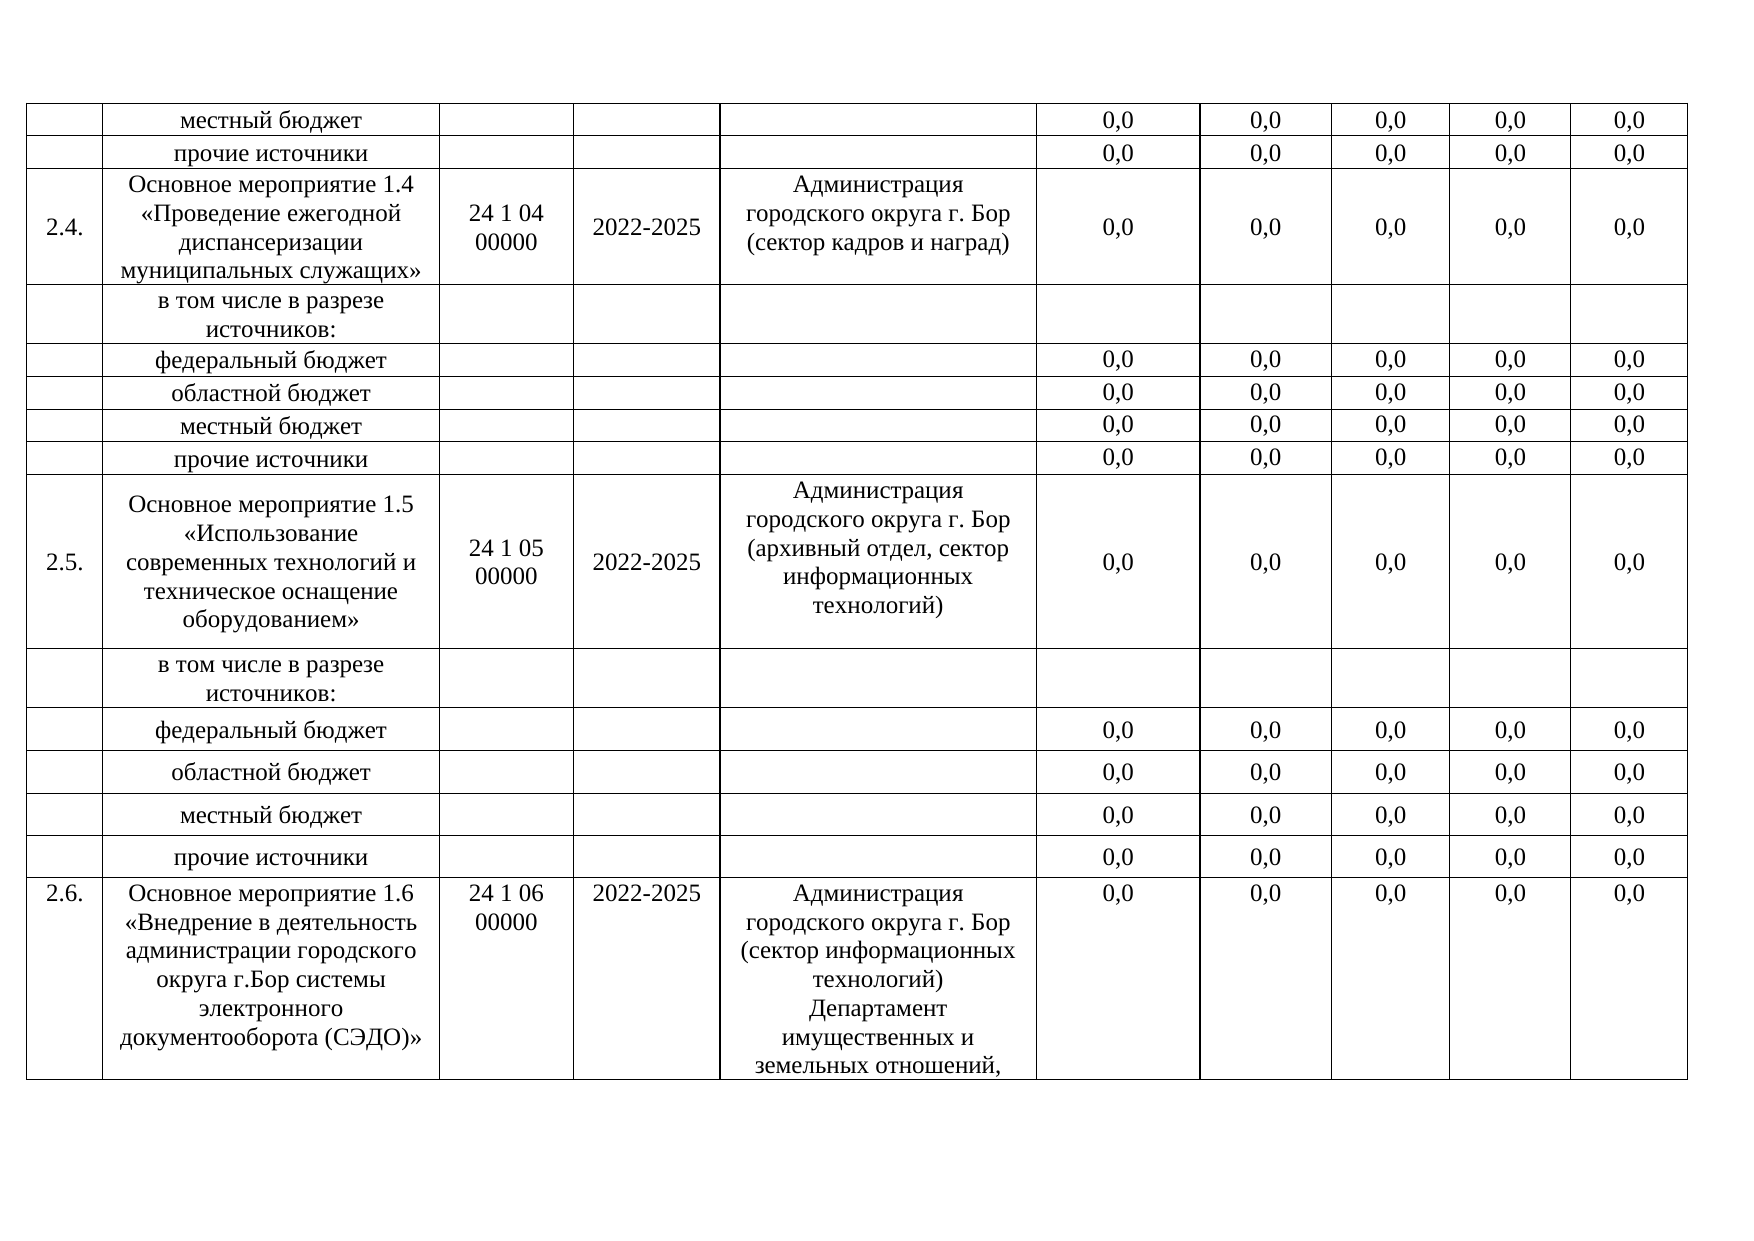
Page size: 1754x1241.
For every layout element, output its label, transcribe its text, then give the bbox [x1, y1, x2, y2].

table_cell 0,0 [1450, 708, 1570, 750]
table_cell 0,0 [1201, 344, 1331, 376]
table_cell 0,0 [1450, 751, 1570, 793]
table_cell 0,0 [1450, 475, 1570, 648]
table_cell [574, 344, 719, 376]
table_cell 0,0 [1450, 377, 1570, 408]
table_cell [103, 878, 439, 1079]
table_cell [1037, 285, 1199, 343]
table_cell 0,0 [1037, 410, 1199, 441]
table_cell 0,0 [1201, 377, 1331, 408]
table_cell [440, 751, 573, 793]
table_cell [721, 794, 1036, 835]
table_cell 0,0 [1450, 794, 1570, 835]
table_cell местный бюджет [103, 104, 439, 135]
table_cell 0,0 [1450, 442, 1570, 474]
table_cell [27, 136, 102, 168]
table_cell 0,0 [1201, 794, 1331, 835]
table_cell 0,0 [1450, 410, 1570, 441]
table_cell [440, 344, 573, 376]
table_cell 0,0 [1332, 836, 1449, 877]
table_cell [440, 708, 573, 750]
table_cell 0,0 [1571, 794, 1687, 835]
table_cell [1571, 649, 1687, 707]
table_cell [1332, 285, 1449, 343]
table_cell [574, 836, 719, 877]
table_cell [27, 377, 102, 408]
table_cell 0,0 [1037, 878, 1199, 1079]
table_cell [721, 708, 1036, 750]
table_cell 0,0 [1332, 410, 1449, 441]
table_cell [27, 410, 102, 441]
table_cell [440, 285, 573, 343]
table_cell 0,0 [1332, 169, 1449, 284]
table_cell [440, 136, 573, 168]
table_cell прочие источники [103, 836, 439, 877]
table_cell [1450, 649, 1570, 707]
table_cell 0,0 [1571, 442, 1687, 474]
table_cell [721, 878, 1036, 1079]
table_cell [440, 410, 573, 441]
table_cell [574, 442, 719, 474]
table_cell [574, 751, 719, 793]
table_cell [721, 136, 1036, 168]
table_cell 0,0 [1571, 377, 1687, 408]
table_cell 0,0 [1332, 442, 1449, 474]
table_cell 2.5. [27, 475, 102, 648]
table_cell 0,0 [1450, 344, 1570, 376]
table_cell Администрация городского округа г. Бор (сектор кадров и наград) [721, 169, 1036, 284]
table_cell [574, 649, 719, 707]
table_cell [1201, 649, 1331, 707]
table_cell областной бюджет [103, 377, 439, 408]
table_cell 0,0 [1332, 377, 1449, 408]
table_cell [440, 836, 573, 877]
table_cell [721, 344, 1036, 376]
table_cell 0,0 [1332, 794, 1449, 835]
table_cell [27, 649, 102, 707]
table_cell Администрация городского округа г. Бор (архивный отдел, сектор информационных технологий) [721, 475, 1036, 648]
table_cell [721, 649, 1036, 707]
table_cell 24 1 04 00000 [440, 169, 573, 284]
table_cell [721, 104, 1036, 135]
table_cell [440, 104, 573, 135]
table_cell 0,0 [1571, 136, 1687, 168]
table_cell [574, 136, 719, 168]
table_cell [27, 442, 102, 474]
table_cell 0,0 [1037, 836, 1199, 877]
table_cell 0,0 [1450, 878, 1570, 1079]
table_cell [721, 377, 1036, 408]
table_cell 0,0 [1037, 169, 1199, 284]
table_cell прочие источники [103, 442, 439, 474]
table_cell 0,0 [1571, 836, 1687, 877]
table_cell 0,0 [1571, 169, 1687, 284]
table_cell [574, 377, 719, 408]
table_cell 0,0 [1571, 104, 1687, 135]
table_cell [1037, 649, 1199, 707]
table_cell 0,0 [1037, 442, 1199, 474]
table_cell 0,0 [1037, 475, 1199, 648]
table_cell 0,0 [1332, 708, 1449, 750]
table_cell 0,0 [1201, 878, 1331, 1079]
table_cell 0,0 [1037, 136, 1199, 168]
table_cell местный бюджет [103, 410, 439, 441]
table_cell 0,0 [1450, 136, 1570, 168]
table_cell [1201, 285, 1331, 343]
table_cell [574, 708, 719, 750]
table_cell [27, 104, 102, 135]
table_cell 0,0 [1201, 475, 1331, 648]
table_cell [574, 794, 719, 835]
table_cell 0,0 [1450, 836, 1570, 877]
table_cell 0,0 [1450, 169, 1570, 284]
table_cell 0,0 [1571, 410, 1687, 441]
table_cell Основное мероприятие 1.5 «Использование современных технологий и техническое оснащение оборудованием» [103, 475, 439, 648]
table_cell [27, 751, 102, 793]
table_cell 2022-2025 [574, 169, 719, 284]
table_cell 24 1 05 00000 [440, 475, 573, 648]
table_cell 0,0 [1332, 878, 1449, 1079]
table_cell в том числе в разрезе источников: [103, 285, 439, 343]
table_cell 0,0 [1332, 751, 1449, 793]
table_cell 0,0 [1037, 377, 1199, 408]
table_cell местный бюджет [103, 794, 439, 835]
table_cell [574, 410, 719, 441]
table_cell [721, 442, 1036, 474]
table_cell 0,0 [1037, 344, 1199, 376]
table_cell 0,0 [1571, 344, 1687, 376]
table_cell 0,0 [1037, 751, 1199, 793]
table_cell 0,0 [1332, 344, 1449, 376]
table_cell 0,0 [1037, 104, 1199, 135]
table_cell 24 1 06 00000 [440, 878, 573, 1079]
table_cell 0,0 [1332, 104, 1449, 135]
table_cell 2022-2025 [574, 878, 719, 1079]
table_cell [27, 794, 102, 835]
table_cell федеральный бюджет [103, 344, 439, 376]
table_cell [440, 649, 573, 707]
table_cell [721, 751, 1036, 793]
table_cell федеральный бюджет [103, 708, 439, 750]
table_cell [1571, 285, 1687, 343]
table_cell 0,0 [1037, 708, 1199, 750]
table_cell 2.6. [27, 878, 102, 1079]
table_cell 0,0 [1201, 136, 1331, 168]
table_cell [721, 285, 1036, 343]
table_cell [721, 836, 1036, 877]
table_cell [1450, 285, 1570, 343]
table_cell 0,0 [1571, 475, 1687, 648]
table_cell 2.4. [27, 169, 102, 284]
table_cell [27, 344, 102, 376]
table_cell [721, 410, 1036, 441]
table_cell областной бюджет [103, 751, 439, 793]
table_cell [574, 104, 719, 135]
table_cell 0,0 [1037, 794, 1199, 835]
table_cell [1332, 649, 1449, 707]
table_cell Основное мероприятие 1.4 «Проведение ежегодной диспансеризации муниципальных служащих» [103, 169, 439, 284]
table_cell 0,0 [1201, 442, 1331, 474]
table_cell 0,0 [1571, 878, 1687, 1079]
table_cell [27, 708, 102, 750]
table_cell [440, 377, 573, 408]
table_cell 0,0 [1201, 751, 1331, 793]
table_cell 0,0 [1201, 708, 1331, 750]
table_cell 0,0 [1201, 836, 1331, 877]
table_cell [440, 442, 573, 474]
table_cell 0,0 [1332, 475, 1449, 648]
table_cell 0,0 [1450, 104, 1570, 135]
table_cell 2022-2025 [574, 475, 719, 648]
table_cell 0,0 [1201, 410, 1331, 441]
table_cell [27, 836, 102, 877]
table_cell [574, 285, 719, 343]
table_cell 0,0 [1201, 104, 1331, 135]
table_cell 0,0 [1571, 751, 1687, 793]
table_cell 0,0 [1332, 136, 1449, 168]
table_cell 0,0 [1571, 708, 1687, 750]
table_cell [27, 285, 102, 343]
table_cell [440, 794, 573, 835]
table_cell 0,0 [1201, 169, 1331, 284]
table_cell прочие источники [103, 136, 439, 168]
table_cell в том числе в разрезе источников: [103, 649, 439, 707]
